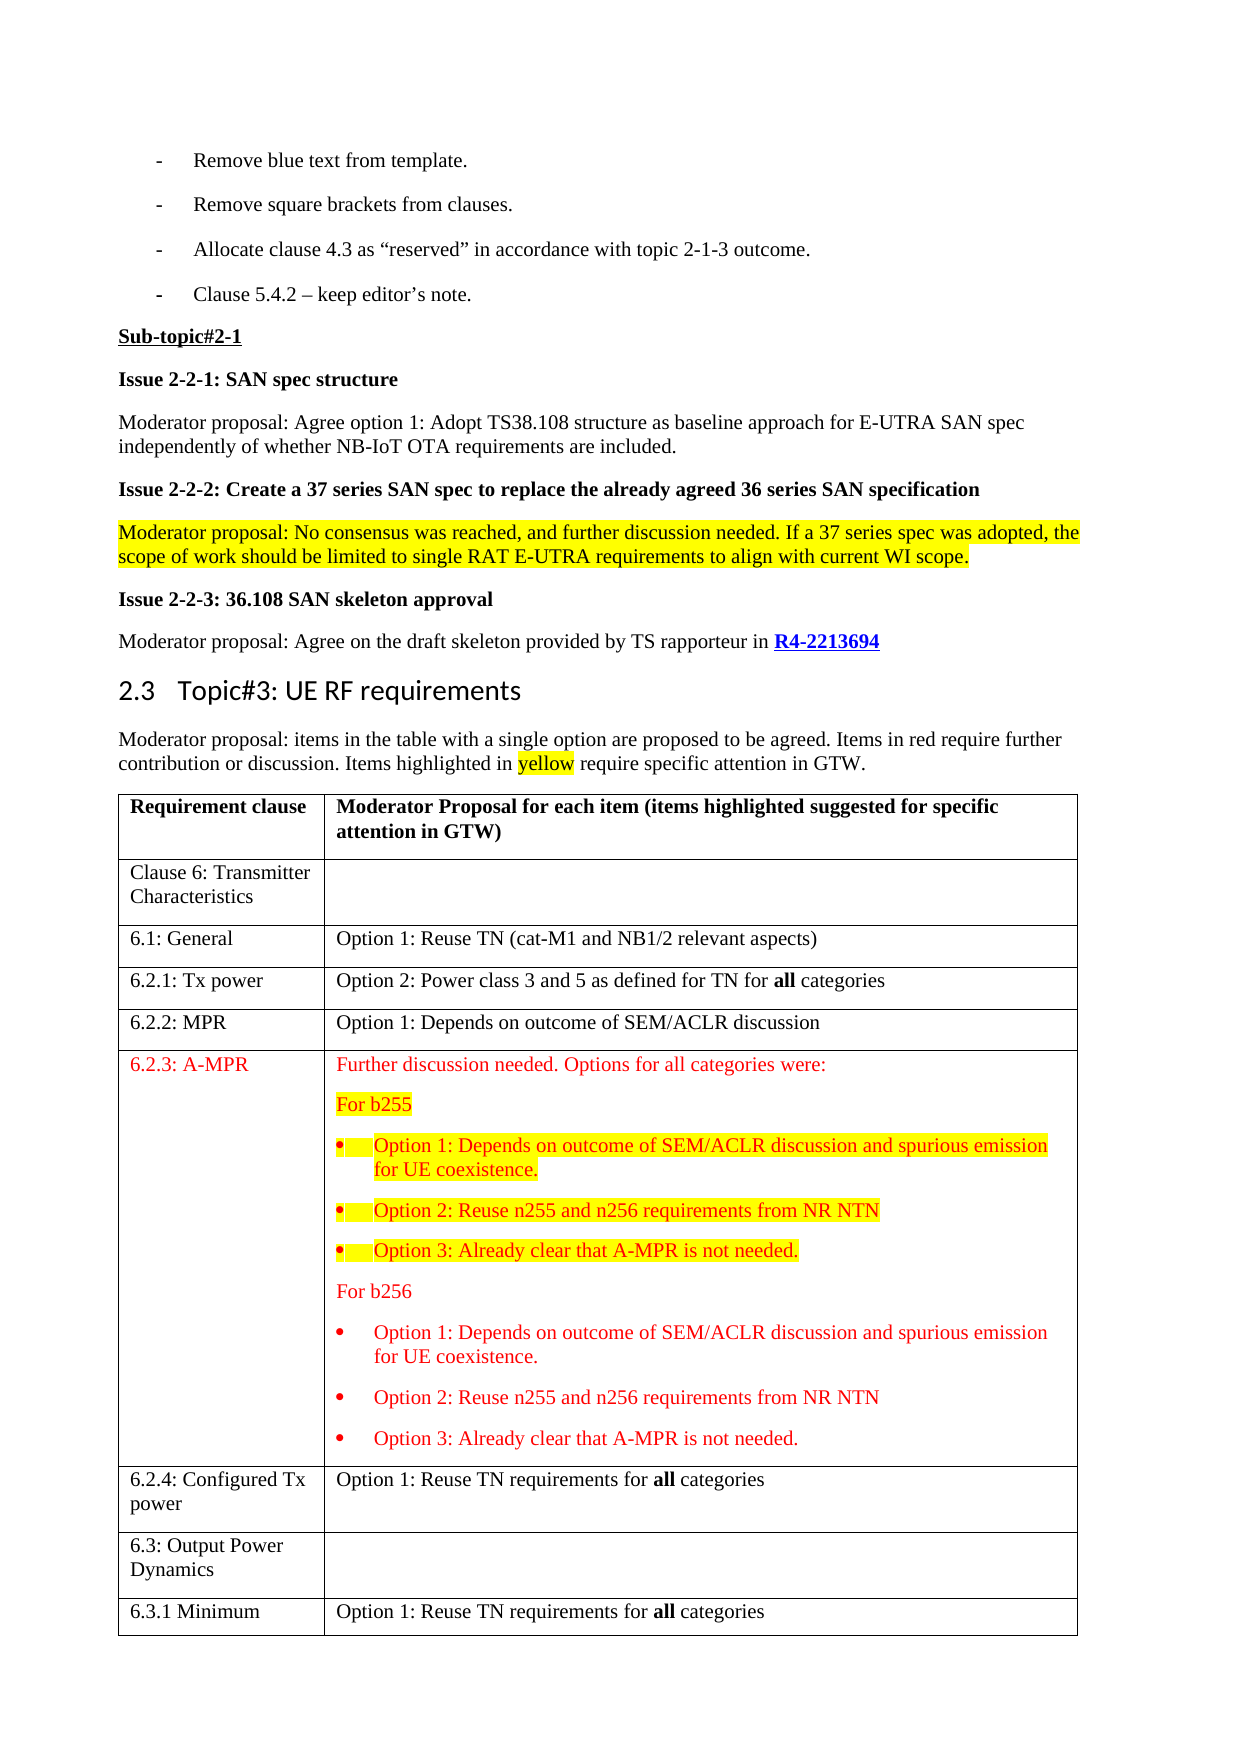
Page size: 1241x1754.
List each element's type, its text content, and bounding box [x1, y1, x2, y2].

text Moderator proposal: Agree on the draft skeleton provided by TS rapporteur in R4-2213694 [118, 629, 1122, 653]
table_cell 6.2.3: A-MPR [119, 1051, 324, 1466]
table_cell 6.3: Output Power Dynamics [119, 1533, 324, 1598]
list Remove square brackets from clauses. [156, 192, 1122, 216]
table_cell Option 1: Depends on outcome of SEM/ACLR discussion [325, 1010, 1077, 1050]
table_cell 6.1: General [119, 926, 324, 967]
list Clause 5.4.2 – keep editor’s note. [156, 282, 1122, 306]
table_cell [325, 860, 1077, 925]
table_cell [325, 1533, 1077, 1598]
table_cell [325, 1467, 1077, 1532]
table_cell Clause 6: Transmitter Characteristics [119, 860, 324, 925]
table_header Requirement clause [119, 795, 324, 859]
table_header Moderator Proposal for each item (items highlighted suggested for specific attention in GTW) [325, 795, 1077, 859]
text Sub-topic#2-1 [118, 324, 1122, 348]
list Remove blue text from template. [156, 147, 1122, 172]
table_cell 6.2.1: Tx power [119, 968, 324, 1009]
list Allocate clause 4.3 as “reserved” in accordance with topic 2-1-3 outcome. [156, 237, 1122, 261]
text Moderator proposal: items in the table with a single option are proposed to be agreed. Items in red require further contribution or discussion. Items highlighted in yellow require specific attention in GTW. [118, 727, 1122, 775]
table_cell Option 1: Reuse TN (cat-M1 and NB1/2 relevant aspects) [325, 926, 1077, 967]
text 2.3 Topic#3: UE RF requirements [118, 672, 1122, 708]
table_cell 6.2.2: MPR [119, 1010, 324, 1050]
table_cell 6.2.4: Configured Tx power [119, 1467, 324, 1532]
text Issue 2-2-3: 36.108 SAN skeleton approval [118, 587, 1122, 611]
table_cell Option 2: Power class 3 and 5 as defined for TN for all categories [325, 968, 1077, 1009]
text Moderator proposal: Agree option 1: Adopt TS38.108 structure as baseline approach for E-UTRA SAN spec independently of whether NB-IoT OTA requirements are included. [118, 410, 1122, 458]
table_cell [119, 1599, 324, 1635]
text Issue 2-2-1: SAN spec structure [118, 367, 1122, 391]
table_cell Further discussion needed. Options for all categories were: For b255 Option 1: Depends on outcome of SEM/ACLR discussion and spurious emission for UE coexistence. Option 2: Reuse n255 and n256 requirements from NR NTN Option 3: Already clear that A-MPR is not needed. For b256 Option 1: Depends on outcome of SEM/ACLR discussion and spurious emission for UE coexistence. Option 2: Reuse n255 and n256 requirements from NR NTN Option 3: Already clear that A-MPR is not needed. [325, 1051, 1077, 1466]
text Issue 2-2-2: Create a 37 series SAN spec to replace the already agreed 36 series SAN specification [118, 477, 1122, 501]
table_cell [325, 1599, 1077, 1635]
